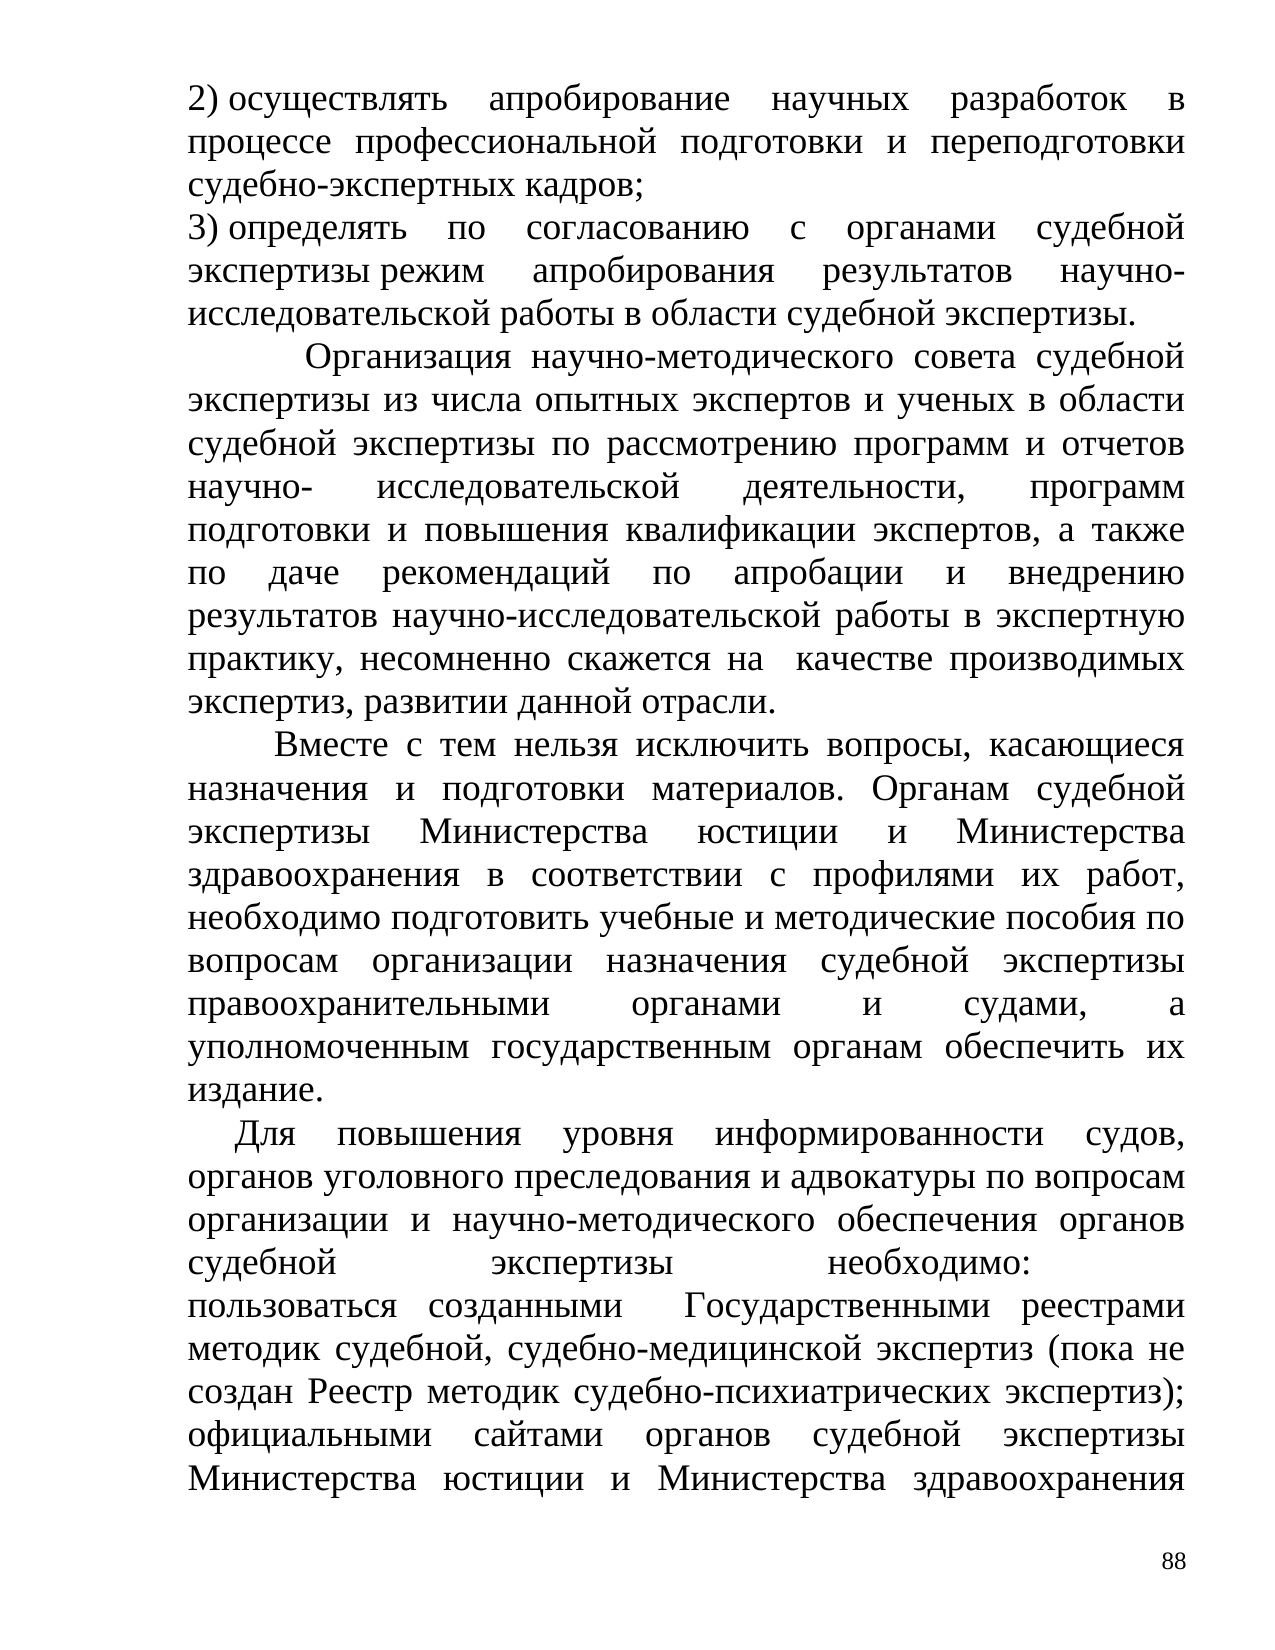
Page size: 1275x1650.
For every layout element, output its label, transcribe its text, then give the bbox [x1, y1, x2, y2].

text 2) осуществлять апробирование научных разработок в процессе профессиональной подготовки и переподготовки судебно-экспертных кадров; [187, 75, 1186, 204]
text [187, 722, 1186, 1498]
text 3) определять по согласованию с органами судебной экспертизы режим апробирования результатов научно-исследовательской работы в области судебной экспертизы. [187, 204, 1186, 334]
text Организация научно-методического совета судебной экспертизы из числа опытных экспертов и ученых в области судебной экспертизы по рассмотрению программ и отчетов научно- исследовательской деятельности, программ подготовки и повышения квалификации экспертов, а также по даче рекомендаций по апробации и внедрению результатов научно-исследовательской работы в экспертную практику, несомненно скажется на качестве производимых экспертиз, развитии данной отрасли. [187, 334, 1186, 722]
